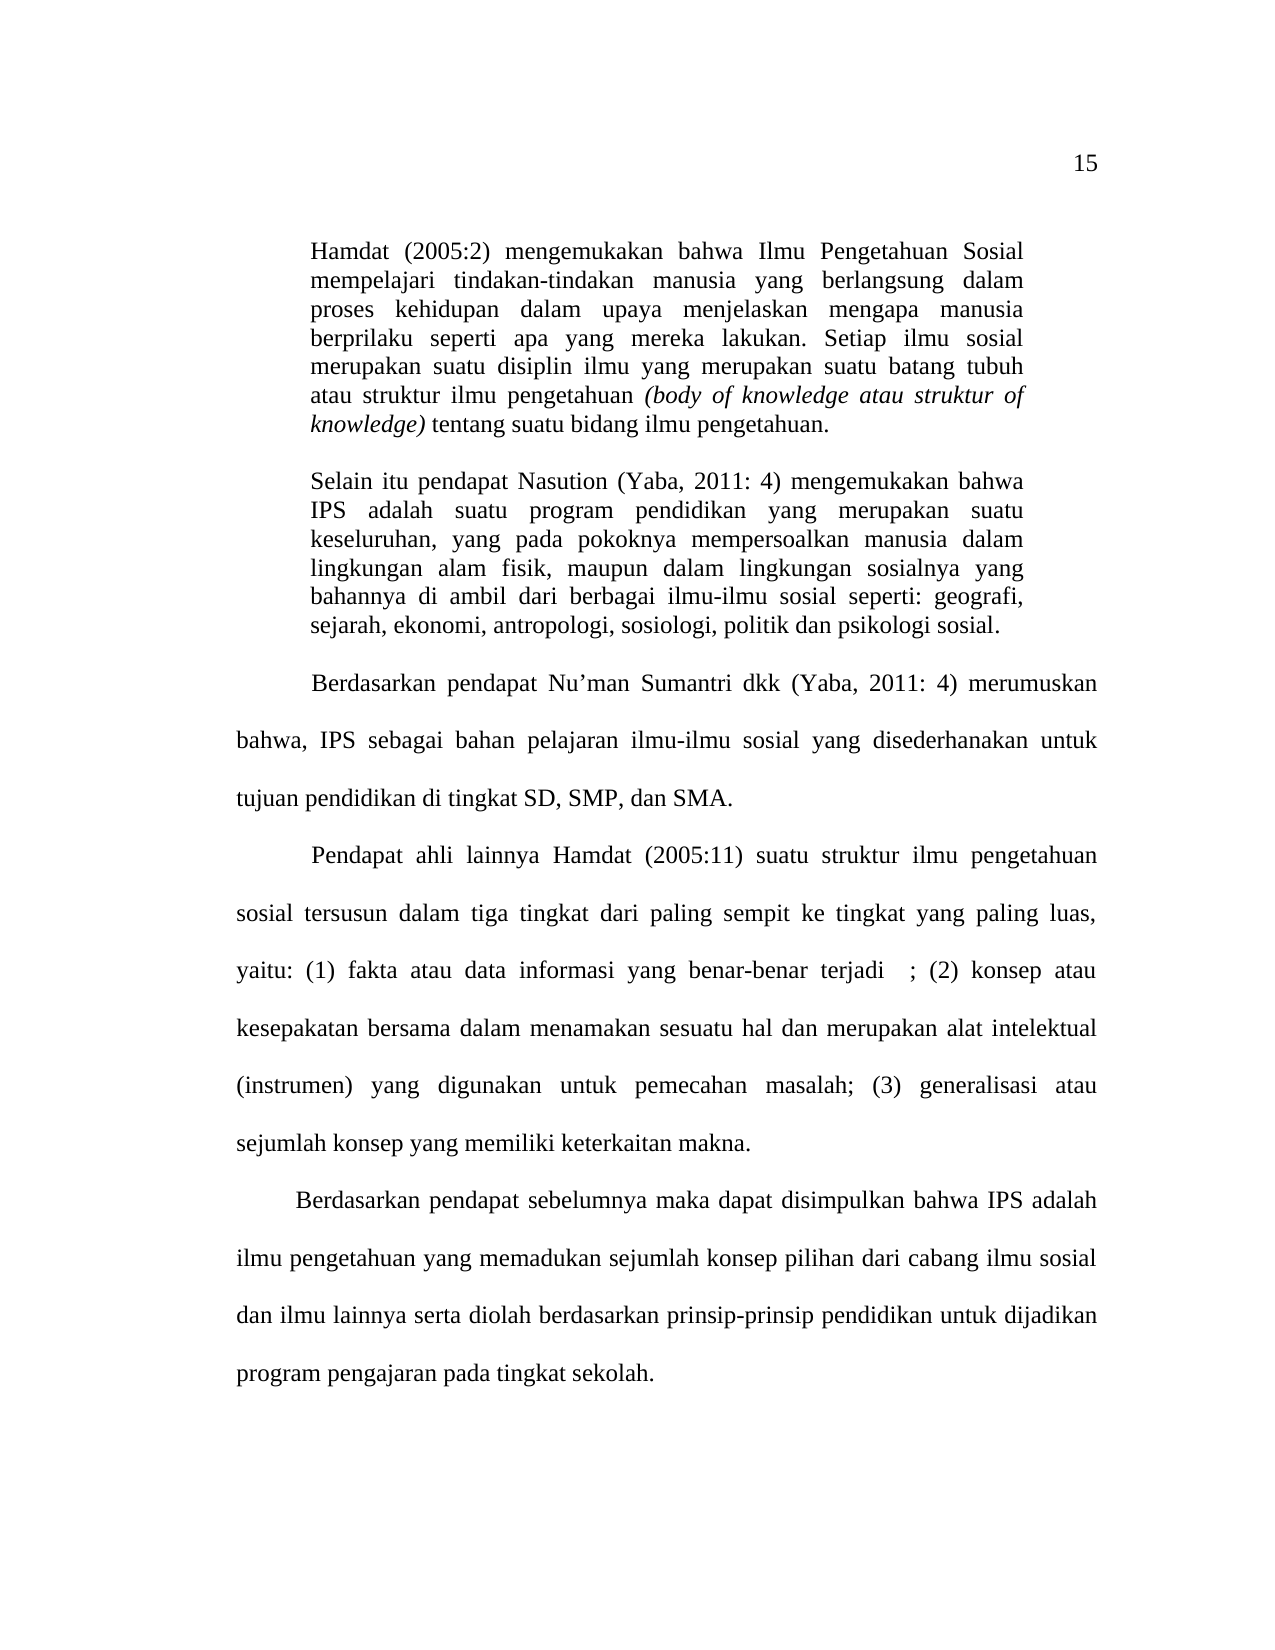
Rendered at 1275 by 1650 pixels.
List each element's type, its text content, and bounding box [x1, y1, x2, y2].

text Selain itu pendapat Nasution (Yaba, 2011: 4) mengemukakan bahwa IPS adalah suatu program pendidikan yang merupakan suatu keseluruhan, yang pada pokoknya mempersoalkan manusia dalam lingkungan alam fisik, maupun dalam lingkungan sosialnya yang bahannya di ambil dari berbagai ilmu-ilmu sosial seperti: geografi, sejarah, ekonomi, antropologi, sosiologi, politik dan psikologi sosial. [310, 466, 1024, 639]
text Pendapat ahli lainnya Hamdat (2005:11) suatu struktur ilmu pengetahuan sosial tersusun dalam tiga tingkat dari paling sempit ke tingkat yang paling luas, yaitu: (1) fakta atau data informasi yang benar-benar terjadi ; (2) konsep atau kesepakatan bersama dalam menamakan sesuatu hal dan merupakan alat intelektual (instrumen) yang digunakan untuk pemecahan masalah; (3) generalisasi atau sejumlah konsep yang memiliki keterkaitan makna. [236, 840, 1098, 1156]
text Berdasarkan pendapat Nu’man Sumantri dkk (Yaba, 2011: 4) merumuskan bahwa, IPS sebagai bahan pelajaran ilmu-ilmu sosial yang disederhanakan untuk tujuan pendidikan di tingkat SD, SMP, dan SMA. [236, 668, 1098, 811]
list Berdasarkan pendapat sebelumnya maka dapat disimpulkan bahwa IPS adalah ilmu pengetahuan yang memadukan sejumlah konsep pilihan dari cabang ilmu sosial dan ilmu lainnya serta diolah berdasarkan prinsip-prinsip pendidikan untuk dijadikan program pengajaran pada tingkat sekolah. [236, 1185, 1098, 1386]
text Hamdat (2005:2) mengemukakan bahwa Ilmu Pengetahuan Sosial mempelajari tindakan-tindakan manusia yang berlangsung dalam proses kehidupan dalam upaya menjelaskan mengapa manusia berprilaku seperti apa yang mereka lakukan. Setiap ilmu sosial merupakan suatu disiplin ilmu yang merupakan suatu batang tubuh atau struktur ilmu pengetahuan (body of knowledge atau struktur of knowledge) tentang suatu bidang ilmu pengetahuan. [310, 236, 1024, 438]
